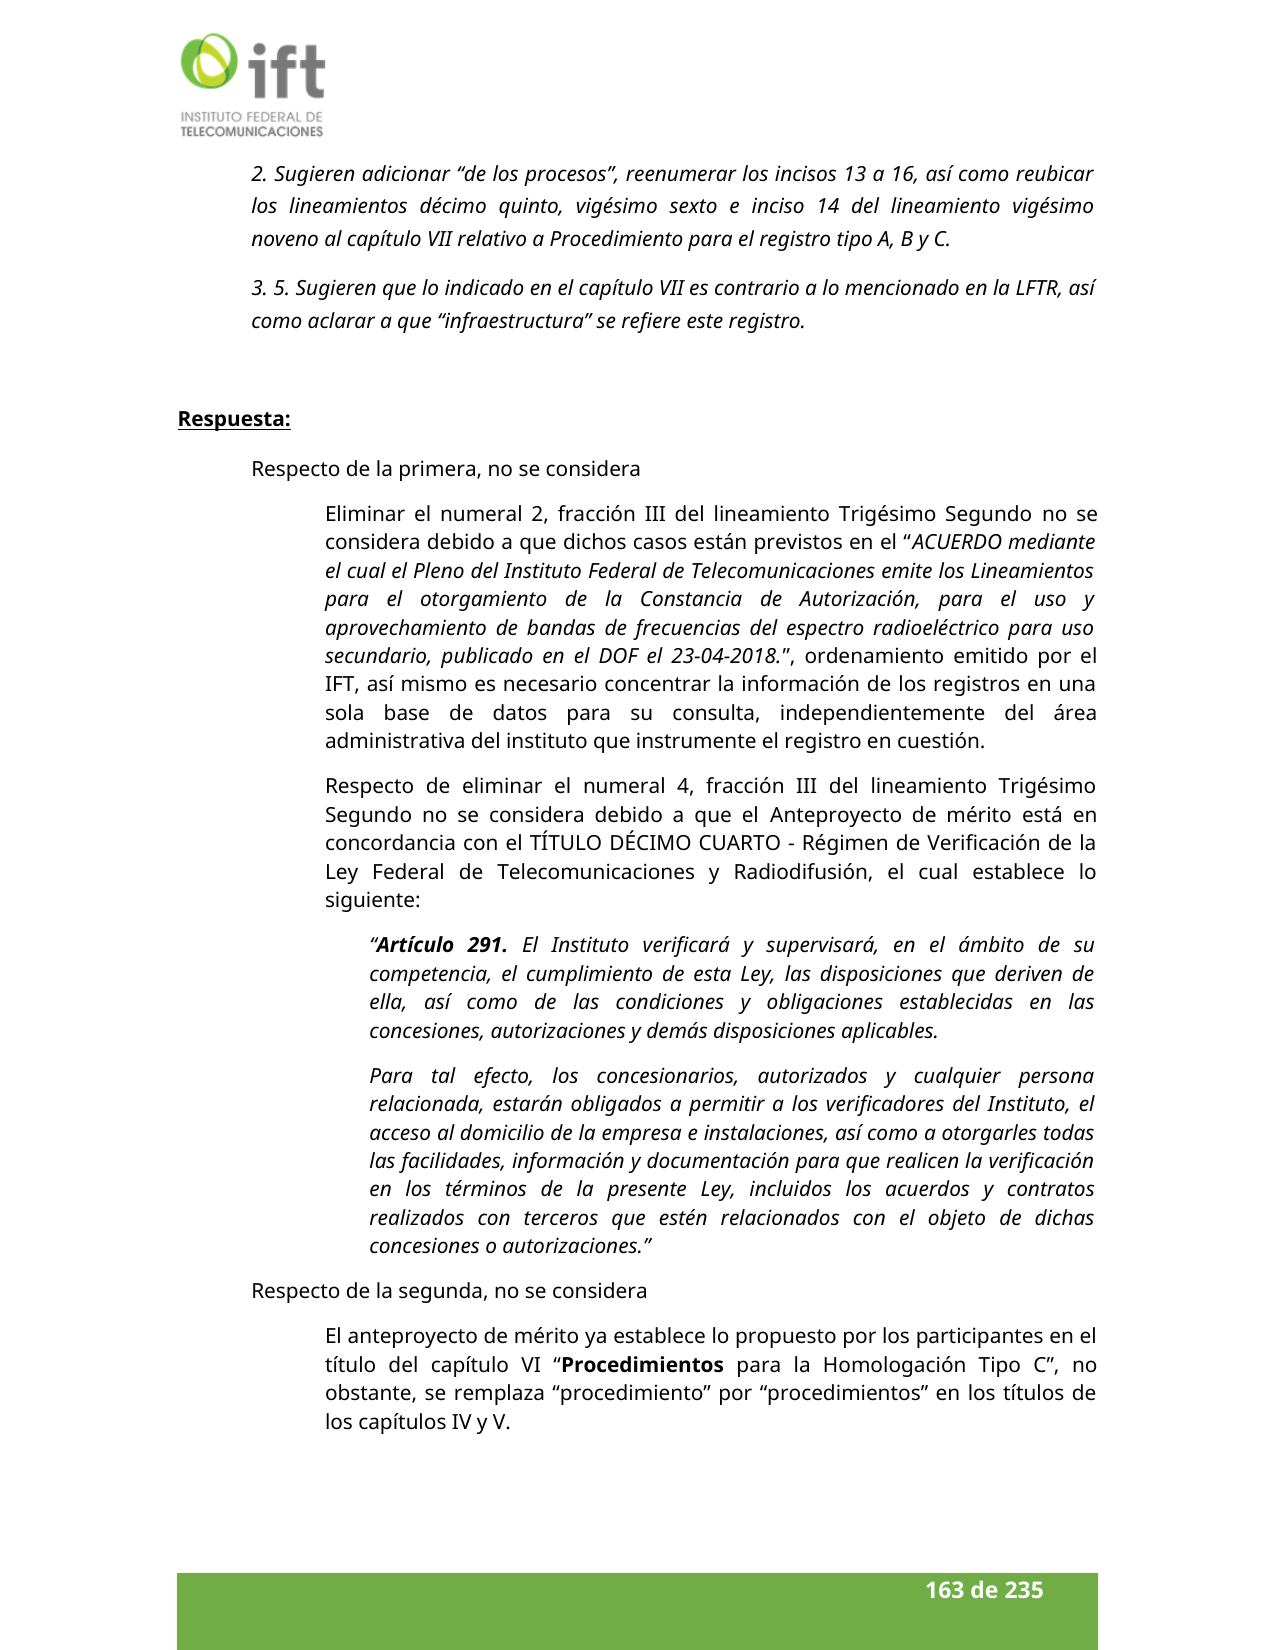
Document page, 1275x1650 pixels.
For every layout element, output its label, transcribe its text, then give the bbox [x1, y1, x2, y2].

picture [177, 27, 334, 145]
text Respecto de la segunda, no se considera [177, 1277, 1098, 1305]
text Respecto de la primera, no se considera [177, 454, 1098, 482]
text 3. 5. Sugieren que lo indicado en el capítulo VII es contrario a lo mencionado en la LFTR, así como aclarar a que “infraestructura” se refiere este registro. [251, 273, 1098, 334]
text El anteproyecto de mérito ya establece lo propuesto por los participantes en el título del capítulo VI “Procedimientos para la Homologación Tipo C”, no obstante, se remplaza “procedimiento” por “procedimientos” en los títulos de los capítulos IV y V. [325, 1322, 1098, 1435]
text “Artículo 291. El Instituto verificará y supervisará, en el ámbito de su competencia, el cumplimiento de esta Ley, las disposiciones que deriven de ella, así como de las condiciones y obligaciones establecidas en las concesiones, autorizaciones y demás disposiciones aplicables. [369, 930, 1098, 1044]
text Para tal efecto, los concesionarios, autorizados y cualquier persona relacionada, estarán obligados a permitir a los verificadores del Instituto, el acceso al domicilio de la empresa e instalaciones, así como a otorgarles todas las facilidades, información y documentación para que realicen la verificación en los términos de la presente Ley, incluidos los acuerdos y contratos realizados con terceros que estén relacionados con el objeto de dichas concesiones o autorizaciones.” [369, 1061, 1098, 1260]
text Respuesta: [177, 404, 1098, 433]
text Respecto de eliminar el numeral 4, fracción III del lineamiento Trigésimo Segundo no se considera debido a que el Anteproyecto de mérito está en concordancia con el TÍTULO DÉCIMO CUARTO - Régimen de Verificación de la Ley Federal de Telecomunicaciones y Radiodifusión, el cual establece lo siguiente: [325, 772, 1098, 914]
text 2. Sugieren adicionar “de los procesos”, reenumerar los incisos 13 a 16, así como reubicar los lineamientos décimo quinto, vigésimo sexto e inciso 14 del lineamiento vigésimo noveno al capítulo VII relativo a Procedimiento para el registro tipo A, B y C. [251, 159, 1098, 253]
text Eliminar el numeral 2, fracción III del lineamiento Trigésimo Segundo no se considera debido a que dichos casos están previstos en el “ACUERDO mediante el cual el Pleno del Instituto Federal de Telecomunicaciones emite los Lineamientos para el otorgamiento de la Constancia de Autorización, para el uso y aprovechamiento de bandas de frecuencias del espectro radioeléctrico para uso secundario, publicado en el DOF el 23-04-2018.”, ordenamiento emitido por el IFT, así mismo es necesario concentrar la información de los registros en una sola base de datos para su consulta, independientemente del área administrativa del instituto que instrumente el registro en cuestión. [325, 499, 1098, 755]
